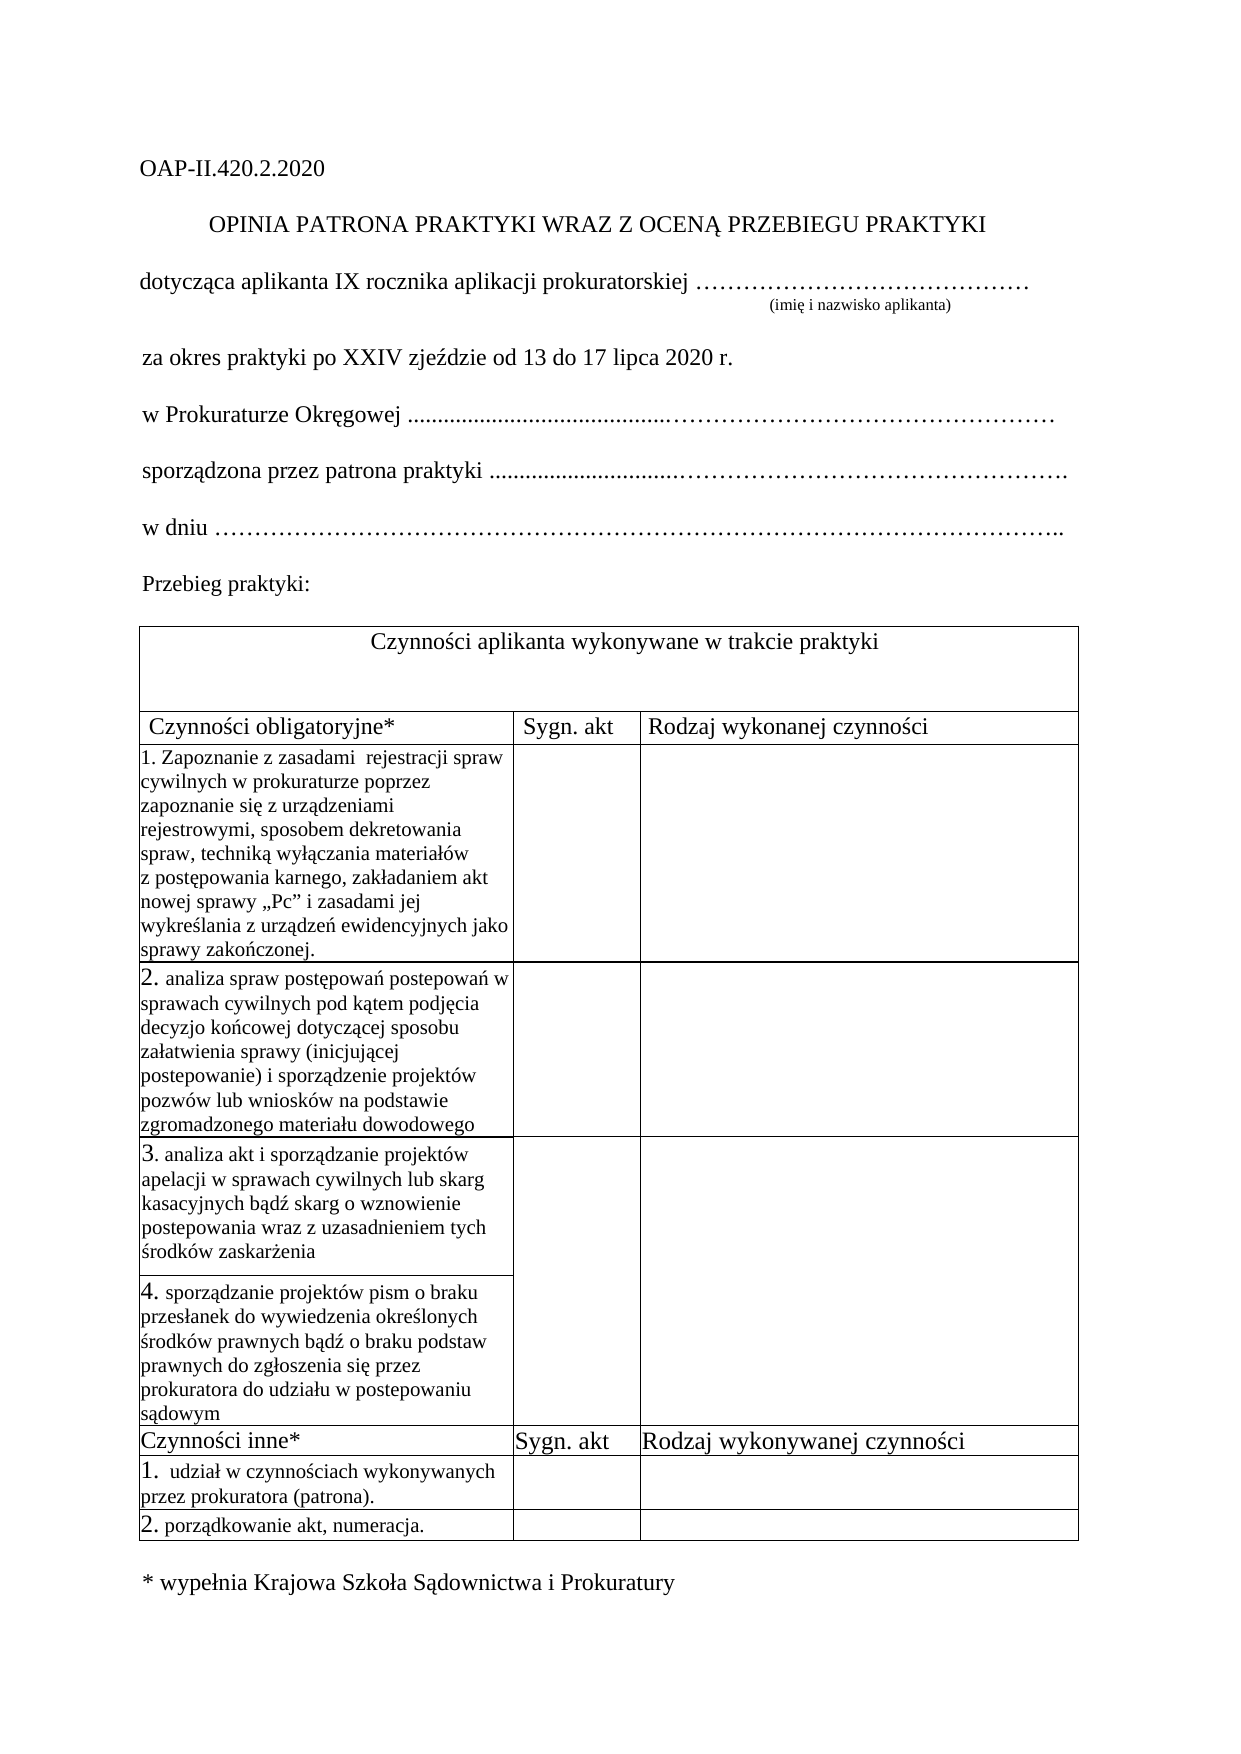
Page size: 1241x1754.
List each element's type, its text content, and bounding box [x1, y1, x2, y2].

table_cell [641, 963, 1078, 1136]
table_header Czynności aplikanta wykonywane w trakcie praktyki [140, 627, 1078, 711]
table_cell Rodzaj wykonanej czynności [641, 712, 1078, 744]
table_cell [514, 1456, 640, 1508]
table_cell [514, 745, 640, 961]
table_cell [514, 1137, 640, 1425]
table_cell 4. sporządzanie projektów pism o braku przesłanek do wywiedzenia określonych środków prawnych bądź o braku podstaw prawnych do zgłoszenia się przez prokuratora do udziału w postepowaniu sądowym [140, 1276, 513, 1425]
table_cell 2. porządkowanie akt, numeracja. [140, 1510, 513, 1540]
text za okres praktyki po XXIV zjeździe od 13 do 17 lipca 2020 r. [142, 343, 1144, 371]
text OAP-II.420.2.2020 [139, 153, 1081, 181]
table_cell Sygn. akt [514, 1426, 640, 1454]
text w dniu …………………………………………………………………………………………….. [142, 513, 1144, 541]
text dotycząca aplikanta IX rocznika aplikacji prokuratorskiej …………………………………… [139, 267, 1081, 295]
table_cell [514, 1510, 640, 1540]
table_cell Sygn. akt [514, 712, 640, 744]
table_cell Czynności inne* [140, 1426, 513, 1454]
table_cell [641, 1456, 1078, 1508]
text * wypełnia Krajowa Szkoła Sądownictwa i Prokuratury [142, 1568, 1144, 1596]
text w Prokuraturze Okręgowej ………………………………………… [142, 400, 1144, 427]
table_cell Rodzaj wykonywanej czynności [641, 1426, 1078, 1454]
table_cell 1. Zapoznanie z zasadami rejestracji spraw cywilnych w prokuraturze poprzez zapoznanie się z urządzeniami rejestrowymi, sposobem dekretowania spraw, techniką wyłączania materiałów z postępowania karnego, zakładaniem akt nowej sprawy „Pc” i zasadami jej wykreślania z urządzeń ewidencyjnych jako sprawy zakończonej. [140, 745, 513, 961]
text sporządzona przez patrona praktyki .…………………………………………. [142, 457, 1144, 484]
table_cell [514, 963, 640, 1136]
text Przebieg praktyki: [142, 570, 1144, 596]
text OPINIA PATRONA PRAKTYKI WRAZ Z OCENĄ PRZEBIEGU PRAKTYKI [142, 210, 1081, 238]
table_cell Czynności obligatoryjne* [140, 712, 513, 744]
table_cell 2. analiza spraw postępowań postepowań w sprawach cywilnych pod kątem podjęcia decyzjo końcowej dotyczącej sposobu załatwienia sprawy (inicjującej postepowanie) i sporządzenie projektów pozwów lub wniosków na podstawie zgromadzonego materiału dowodowego [140, 963, 513, 1136]
table_cell 1. udział w czynnościach wykonywanych przez prokuratora (patrona). [140, 1456, 513, 1508]
text (imię i nazwisko aplikanta) [582, 295, 1081, 314]
table_cell [641, 1510, 1078, 1540]
table_cell [641, 1137, 1078, 1425]
table_cell [641, 745, 1078, 961]
